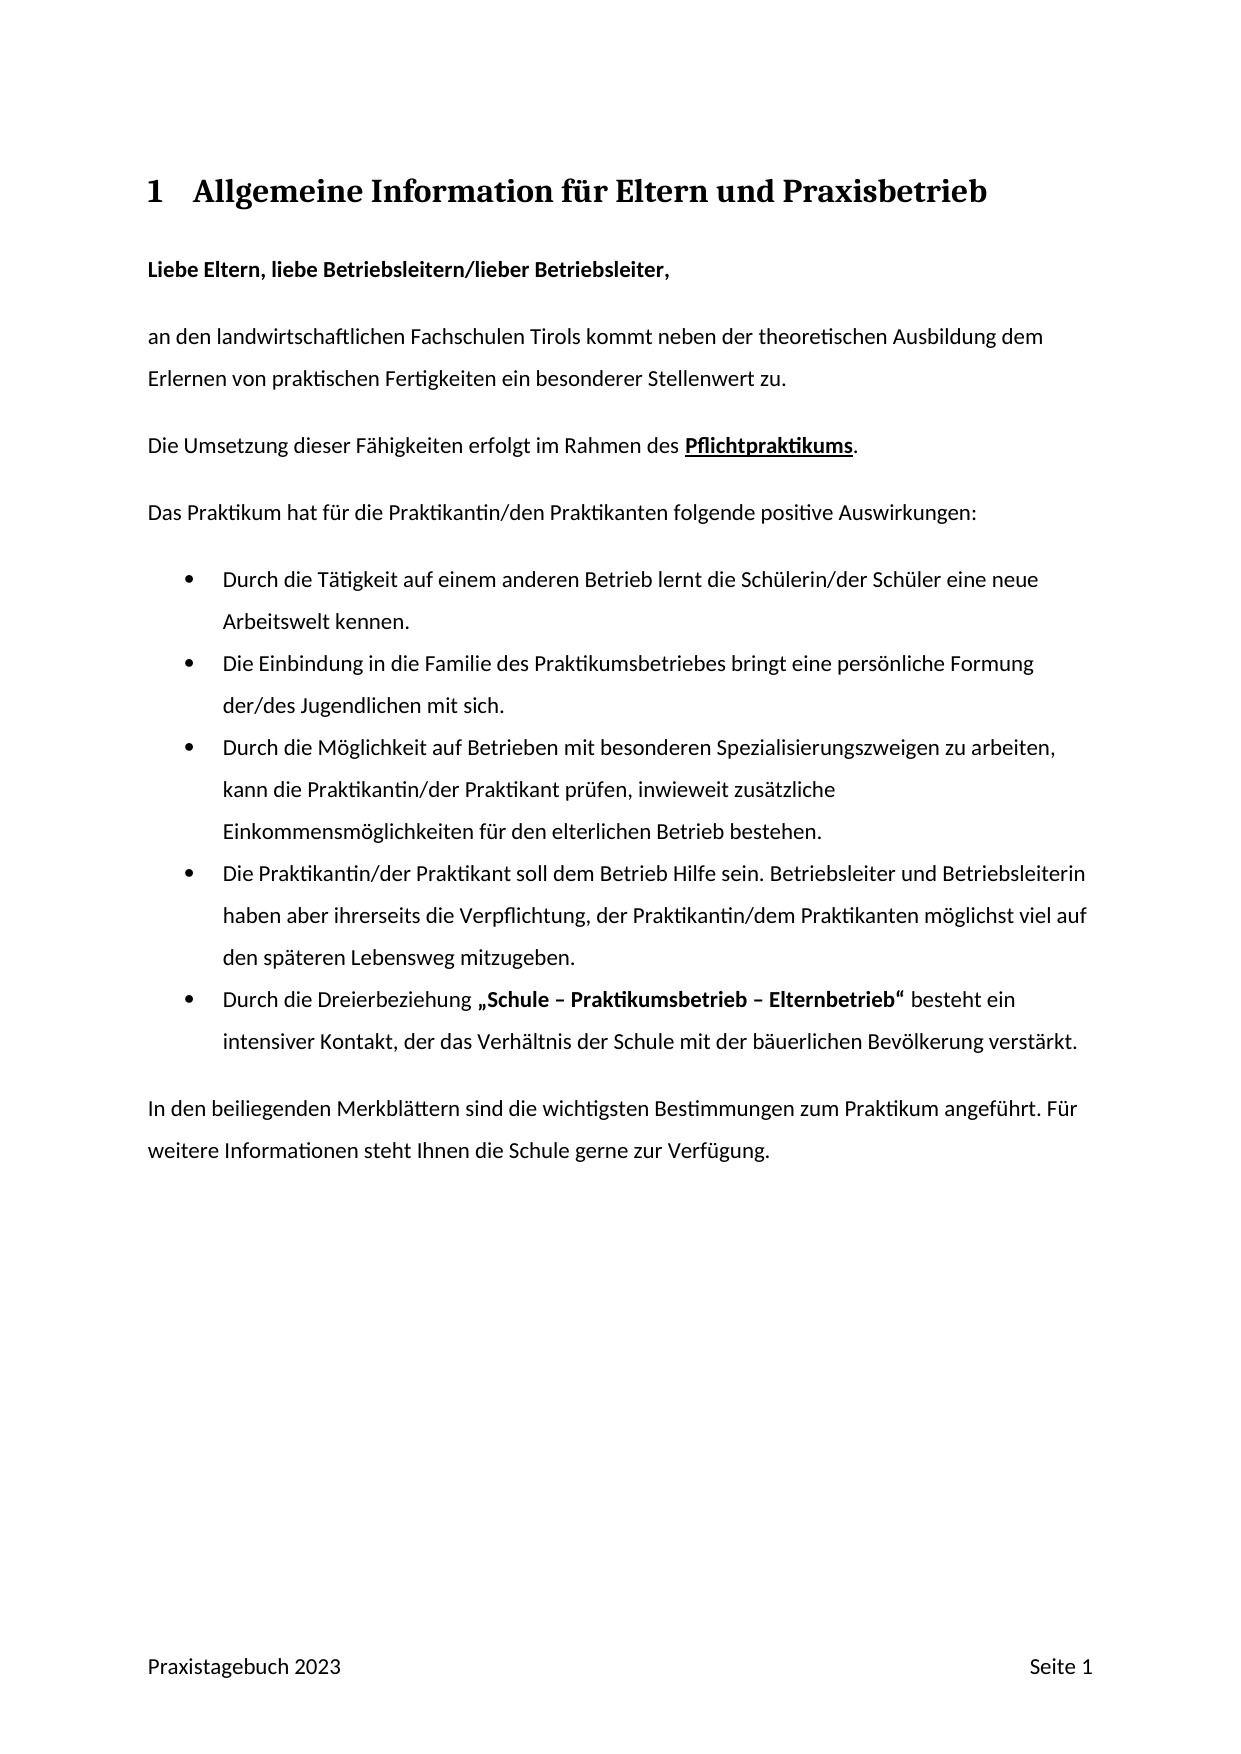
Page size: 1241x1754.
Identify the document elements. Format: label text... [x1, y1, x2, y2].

text an den landwirtschaftlichen Fachschulen Tirols kommt neben der theoretischen Ausbildung dem Erlernen von praktischen Fertigkeiten ein besonderer Stellenwert zu. [148, 322, 1092, 392]
subtitle Allgemeine Information für Eltern und Praxisbetrieb [148, 173, 1092, 211]
text Die Umsetzung dieser Fähigkeiten erfolgt im Rahmen des Pflichtpraktikums. [148, 431, 1092, 459]
text Das Praktikum hat für die Praktikantin/den Praktikanten folgende positive Auswirkungen: [148, 498, 1092, 526]
list Die Einbindung in die Familie des Praktikumsbetriebes bringt eine persönliche Formung der/des Jugendlichen mit sich. [185, 649, 1092, 719]
text In den beiliegenden Merkblättern sind die wichtigsten Bestimmungen zum Praktikum angeführt. Für weitere Informationen steht Ihnen die Schule gerne zur Verfügung. [148, 1094, 1092, 1164]
list Durch die Dreierbeziehung „Schule – Praktikumsbetrieb – Elternbetrieb“ besteht ein intensiver Kontakt, der das Verhältnis der Schule mit der bäuerlichen Bevölkerung verstärkt. [185, 985, 1092, 1055]
list Durch die Möglichkeit auf Betrieben mit besonderen Spezialisierungszweigen zu arbeiten, kann die Praktikantin/der Praktikant prüfen, inwieweit zusätzliche Einkommensmöglichkeiten für den elterlichen Betrieb bestehen. [185, 733, 1092, 845]
list Die Praktikantin/der Praktikant soll dem Betrieb Hilfe sein. Betriebsleiter und Betriebsleiterin haben aber ihrerseits die Verpflichtung, der Praktikantin/dem Praktikanten möglichst viel auf den späteren Lebensweg mitzugeben. [185, 859, 1092, 971]
list Durch die Tätigkeit auf einem anderen Betrieb lernt die Schülerin/der Schüler eine neue Arbeitswelt kennen. [185, 565, 1092, 635]
text Liebe Eltern, liebe Betriebsleitern/lieber Betriebsleiter, [148, 255, 1092, 283]
